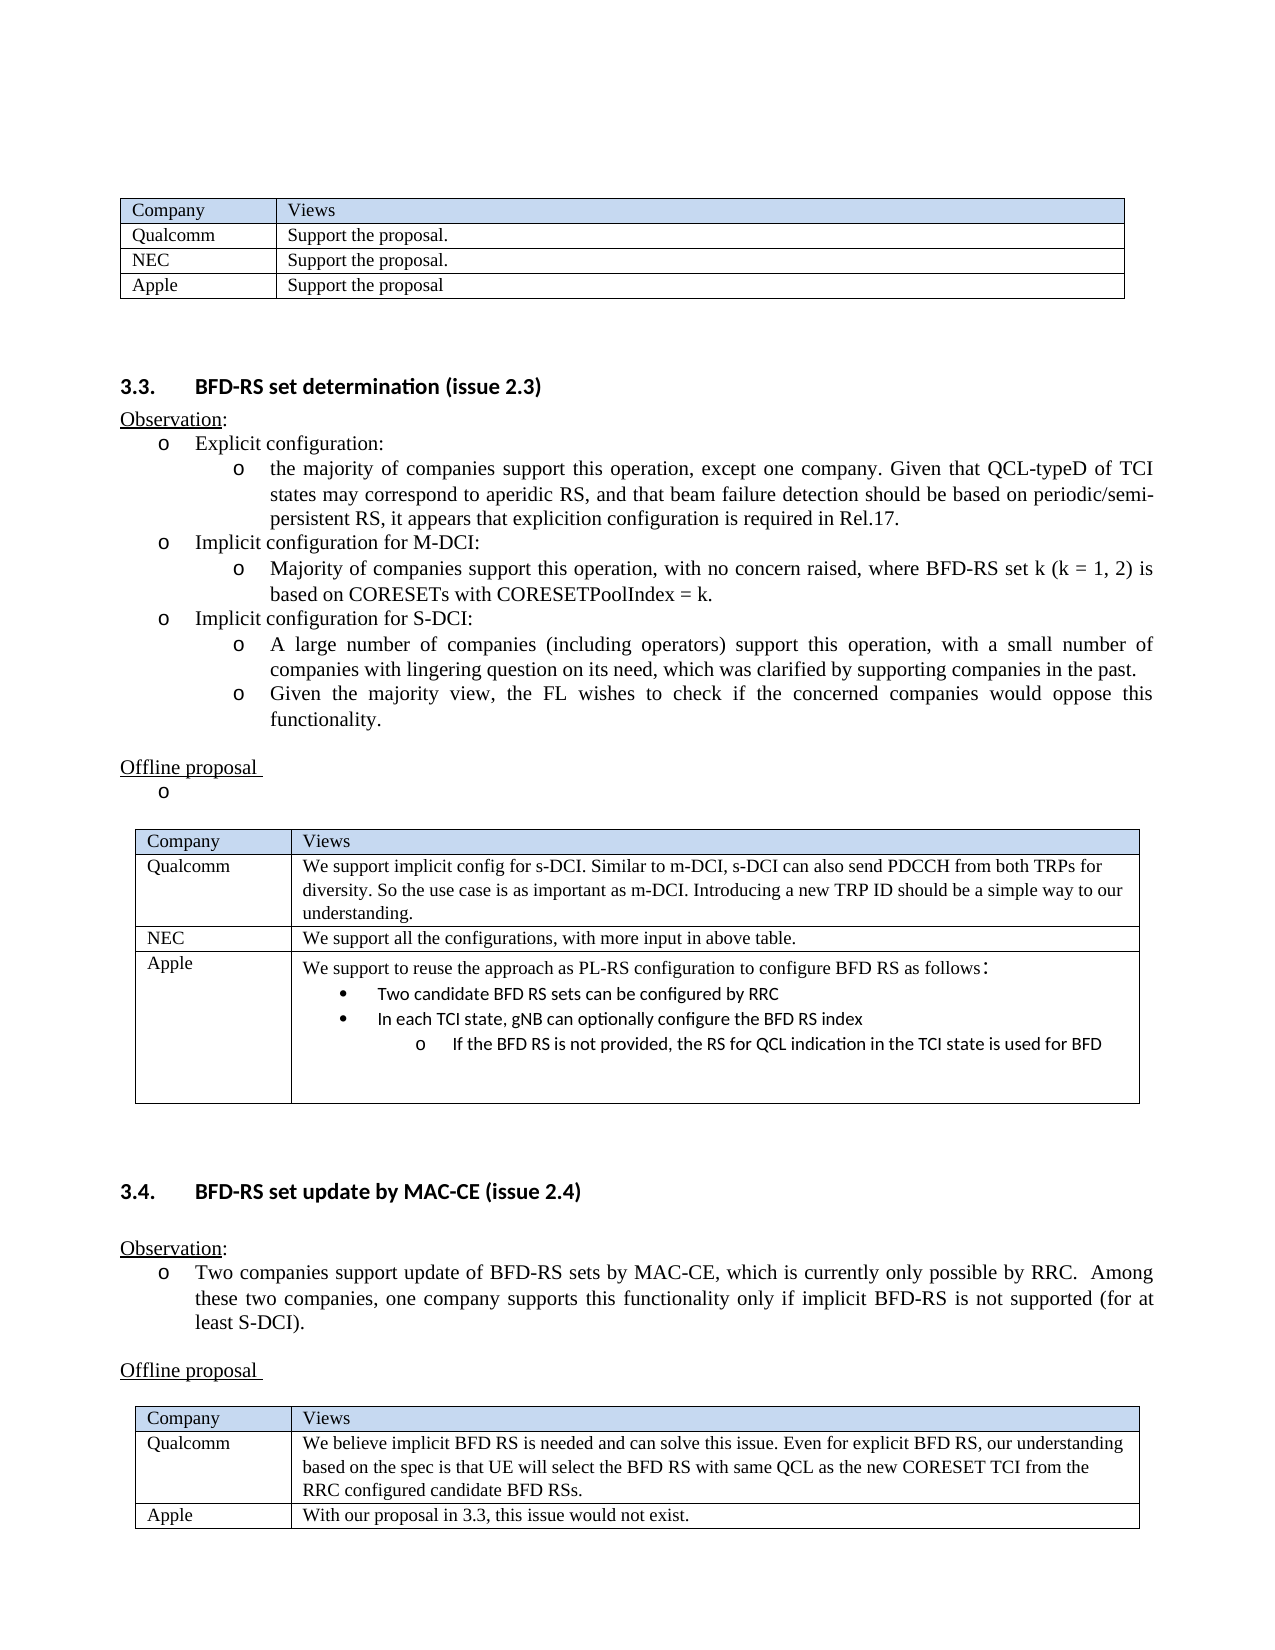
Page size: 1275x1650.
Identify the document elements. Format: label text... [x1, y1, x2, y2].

table_cell NEC [136, 927, 291, 951]
text Observation: [120, 407, 1155, 431]
table_header Company [136, 1407, 291, 1431]
table_header Views [292, 1407, 1139, 1431]
table_cell Support the proposal [277, 274, 1124, 298]
table_cell Qualcomm [121, 224, 276, 248]
table_header Company [121, 199, 276, 223]
table_cell NEC [121, 249, 276, 273]
table_cell Qualcomm [136, 1432, 291, 1503]
text BFD-RS set update by MAC-CE (issue 2.4) [120, 1177, 1155, 1205]
table_cell We support all the configurations, with more input in above table. [292, 927, 1139, 951]
table_cell Apple [136, 952, 291, 1103]
table_cell Apple [121, 274, 276, 298]
list Majority of companies support this operation, with no concern raised, where BFD-RS set k (k = 1, 2) is based on CORESETs with CORESETPoolIndex = k. [232, 556, 1155, 606]
table_cell We support implicit config for s-DCI. Similar to m-DCI, s-DCI can also send PDCCH from both TRPs for diversity. So the use case is as important as m-DCI. Introducing a new TRP ID should be a simple way to our understanding. [292, 855, 1139, 926]
table_cell Support the proposal. [277, 249, 1124, 273]
table_cell Apple [136, 1504, 291, 1528]
list A large number of companies (including operators) support this operation, with a small number of companies with lingering question on its need, which was clarified by supporting companies in the past. [232, 631, 1155, 681]
text Offline proposal [120, 755, 1155, 779]
list Explicit configuration: [157, 431, 1155, 456]
list Implicit configuration for M-DCI: [157, 530, 1155, 556]
text Observation: [120, 1236, 1155, 1260]
table_cell We support to reuse the approach as PL-RS configuration to configure BFD RS as follows： Two candidate BFD RS sets can be configured by RRC In each TCI state, gNB can optionally configure the BFD RS index If the BFD RS is not provided, the RS for QCL indication in the TCI state is used for BFD [292, 952, 1139, 1103]
text BFD-RS set determination (issue 2.3) [120, 372, 1155, 400]
table_cell With our proposal in 3.3, this issue would not exist. [292, 1504, 1139, 1528]
table_cell We believe implicit BFD RS is needed and can solve this issue. Even for explicit BFD RS, our understanding based on the spec is that UE will select the BFD RS with same QCL as the new CORESET TCI from the RRC configured candidate BFD RSs. [292, 1432, 1139, 1503]
list the majority of companies support this operation, except one company. Given that QCL-typeD of TCI states may correspond to aperidic RS, and that beam failure detection should be based on periodic/semi-persistent RS, it appears that explicition configuration is required in Rel.17. [232, 456, 1155, 530]
table_cell Qualcomm [136, 855, 291, 926]
list Given the majority view, the FL wishes to check if the concerned companies would oppose this functionality. [232, 681, 1155, 731]
table_cell Support the proposal. [277, 224, 1124, 248]
list Implicit configuration for S-DCI: [157, 606, 1155, 631]
table_header Views [292, 830, 1139, 854]
text Offline proposal [120, 1358, 1155, 1382]
list Two companies support update of BFD-RS sets by MAC-CE, which is currently only possible by RRC. Among these two companies, one company supports this functionality only if implicit BFD-RS is not supported (for at least S-DCI). [157, 1260, 1155, 1334]
table_header Views [277, 199, 1124, 223]
table_header Company [136, 830, 291, 854]
